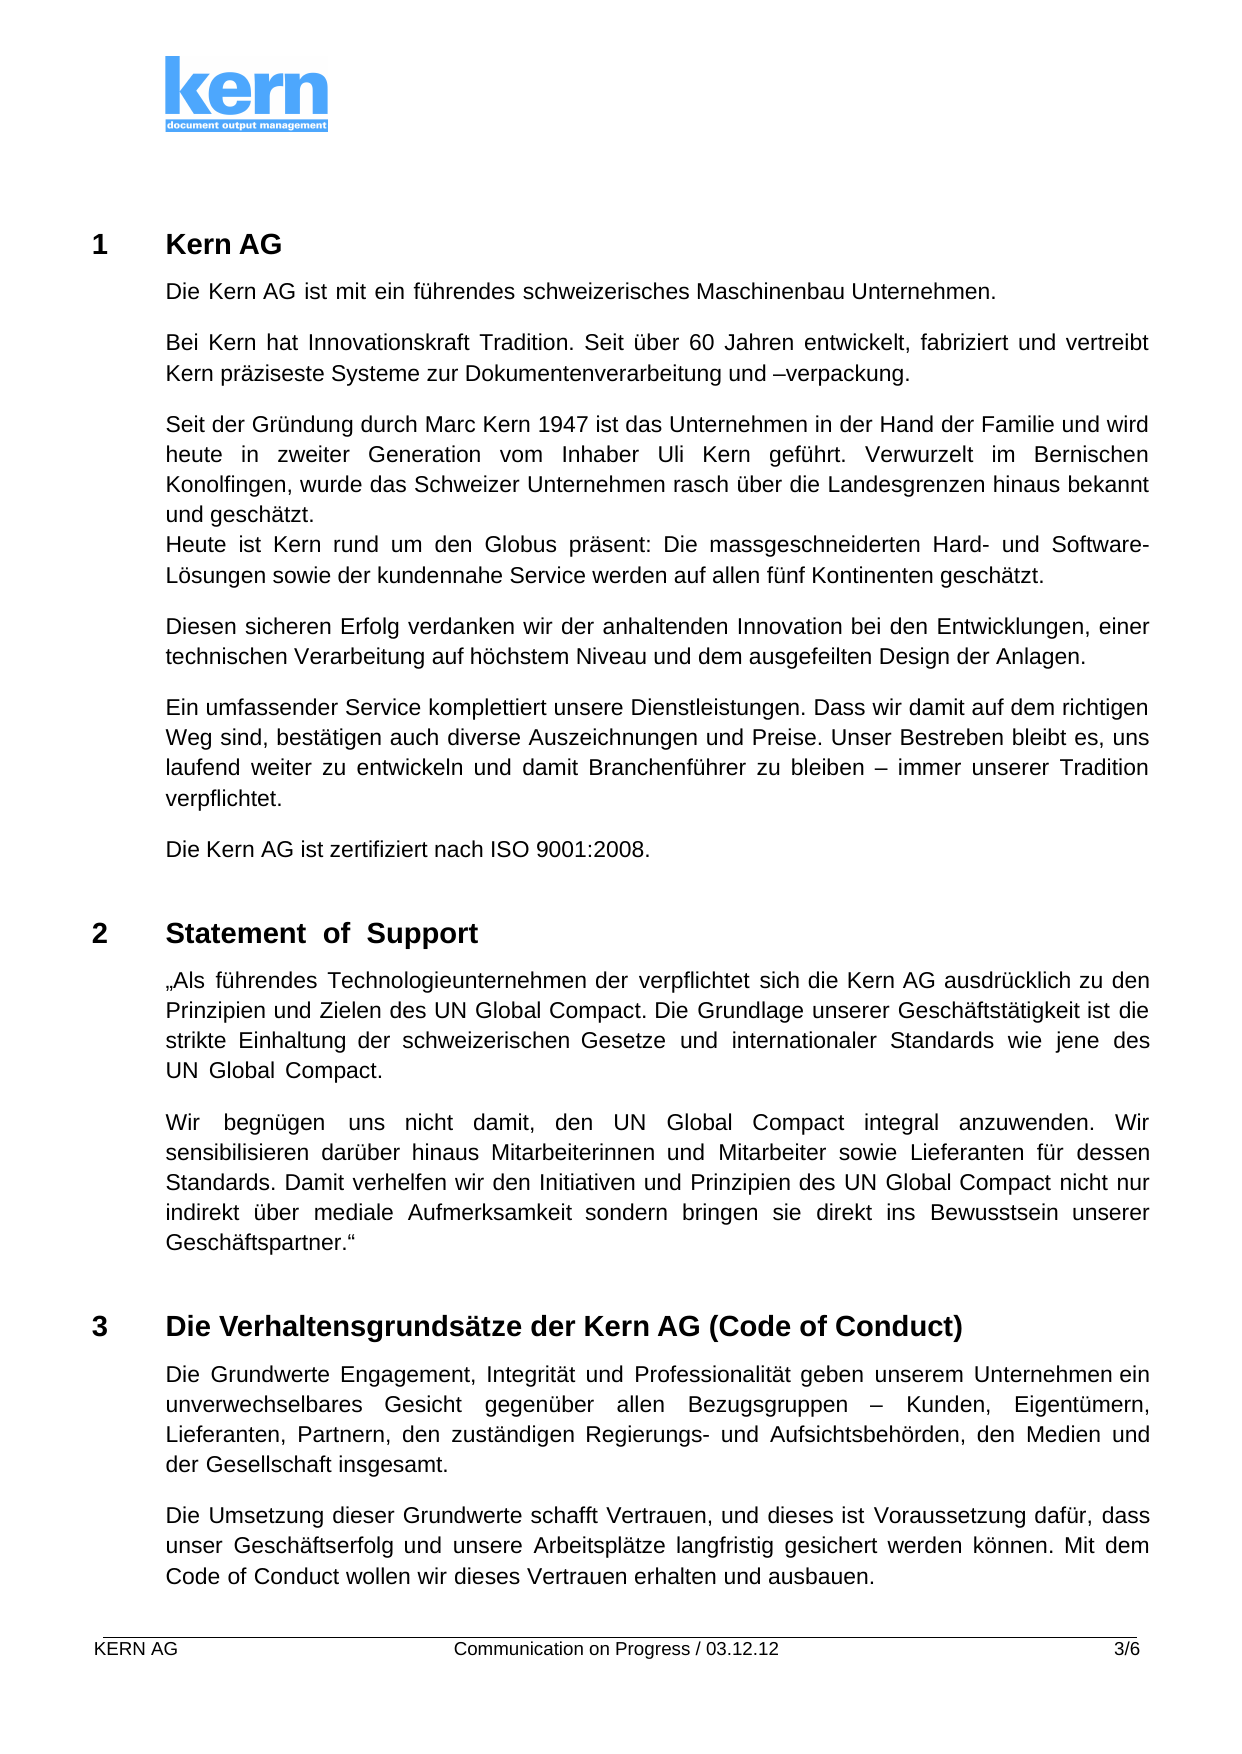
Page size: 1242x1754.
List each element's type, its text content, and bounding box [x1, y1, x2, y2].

text Seit der Gründung durch Marc Kern 1947 ist das Unternehmen in der Hand der Familie und wird heute in zweiter Generation vom Inhaber Uli Kern geführt. Verwurzelt im Bernischen Konolfingen, wurde das Schweizer Unternehmen rasch über die Landesgrenzen hinaus bekannt und geschätzt. Heute ist Kern rund um den Globus präsent: Die massgeschneiderten Hard- und Software-Lösungen sowie der kundennahe Service werden auf allen fünf Kontinenten geschätzt. [165, 411, 1150, 588]
text Die Grundwerte Engagement, Integrität und Professionalität geben unserem Unternehmen ein unverwechselbares Gesicht gegenüber allen Bezugsgruppen – Kunden, Eigentümern, Lieferanten, Partnern, den zuständigen Regierungs- und Aufsichtsbehörden, den Medien und der Gesellschaft insgesamt. [165, 1361, 1150, 1477]
text Diesen sicheren Erfolg verdanken wir der anhaltenden Innovation bei den Entwicklungen, einer technischen Verarbeitung auf höchstem Niveau und dem ausgefeilten Design der Anlagen. [165, 613, 1150, 669]
picture [165, 56, 328, 132]
text Ein umfassender Service komplettiert unsere Dienstleistungen. Dass wir damit auf dem richtigen Weg sind, bestätigen auch diverse Auszeichnungen und Preise. Unser Bestreben bleibt es, uns laufend weiter zu entwickeln und damit Branchenführer zu bleiben – immer unserer Tradition verpflichtet. [165, 694, 1150, 811]
subtitle 1 Kern AG [92, 227, 1150, 261]
text Die Umsetzung dieser Grundwerte schafft Vertrauen, und dieses ist Voraussetzung dafür, dass unser Geschäftserfolg und unsere Arbeitsplätze langfristig gesichert werden können. Mit dem Code of Conduct wollen wir dieses Vertrauen erhalten und ausbauen. [165, 1502, 1150, 1589]
text „Als führendes Technologieunternehmen der verpflichtet sich die Kern AG ausdrücklich zu den Prinzipien und Zielen des UN Global Compact. Die Grundlage unserer Geschäftstätigkeit ist die strikte Einhaltung der schweizerischen Gesetze und internationaler Standards wie jene des UN Global Compact. [165, 967, 1150, 1084]
text Die Kern AG ist zertifiziert nach ISO 9001:2008. [165, 836, 1150, 862]
subtitle 3 Die Verhaltensgrundsätze der Kern AG (Code of Conduct) [92, 1309, 1150, 1343]
text Bei Kern hat Innovationskraft Tradition. Seit über 60 Jahren entwickelt, fabriziert und vertreibt Kern präziseste Systeme zur Dokumentenverarbeitung und –verpackung. [165, 329, 1150, 386]
text Die Kern AG ist mit ein führendes schweizerisches Maschinenbau Unternehmen. [165, 278, 1150, 304]
text Wir begnügen uns nicht damit, den UN Global Compact integral anzuwenden. Wir sensibilisieren darüber hinaus Mitarbeiterinnen und Mitarbeiter sowie Lieferanten für dessen Standards. Damit verhelfen wir den Initiativen und Prinzipien des UN Global Compact nicht nur indirekt über mediale Aufmerksamkeit sondern bringen sie direkt ins Bewusstsein unserer Geschäftspartner.“ [165, 1108, 1150, 1256]
subtitle 2 Statement of Support [92, 916, 1150, 949]
